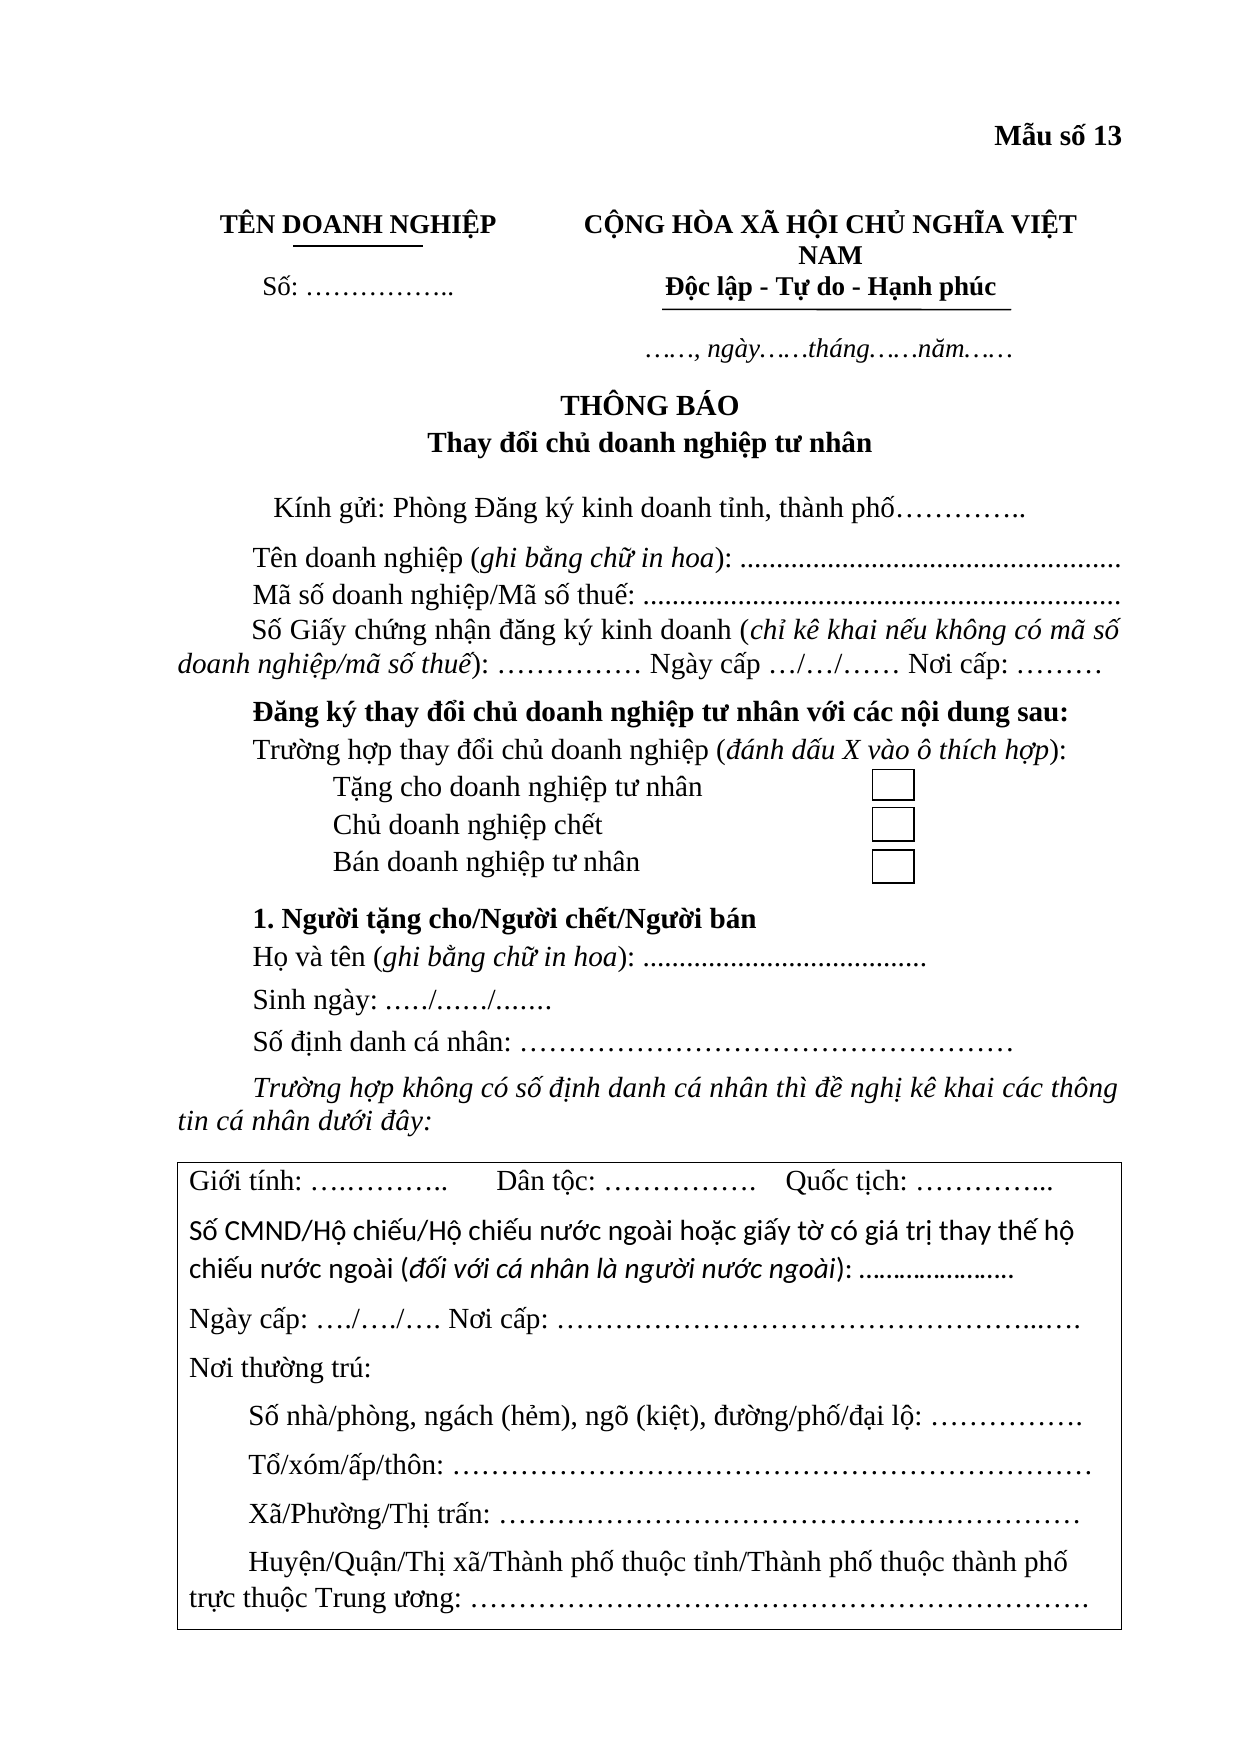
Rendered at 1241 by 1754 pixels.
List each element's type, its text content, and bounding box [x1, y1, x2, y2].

text Kính gửi: Phòng Đăng ký kinh doanh tỉnh, thành phố………….. [177, 487, 1122, 525]
text Trường hợp thay đổi chủ doanh nghiệp (đánh dấu X vào ô thích hợp): [177, 729, 1122, 767]
text Đăng ký thay đổi chủ doanh nghiệp tư nhân với các nội dung sau: [177, 692, 1122, 729]
text Tên doanh nghiệp (ghi bằng chữ in hoa): [177, 537, 1122, 575]
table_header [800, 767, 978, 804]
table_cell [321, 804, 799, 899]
text Họ và tên (ghi bằng chữ in hoa): [177, 936, 1122, 974]
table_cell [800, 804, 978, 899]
text Sinh ngày: / / [177, 982, 1122, 1016]
text Trường hợp không có số định danh cá nhân thì đề nghị kê khai các thông tin cá nhân dưới đây: [177, 1070, 1122, 1137]
text Số Giấy chứng nhận đăng ký kinh doanh (chỉ kê khai nếu không có mã số doanh nghiệp/mã số thuế): …………… Ngày cấp …/…/…… Nơi cấp: ……… [177, 612, 1122, 679]
text Số định danh cá nhân: …………………………………………… [177, 1024, 1122, 1057]
text 1. Người tặng cho/Người chết/Người bán [252, 899, 1122, 936]
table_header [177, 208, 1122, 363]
text Mã số doanh nghiệp/Mã số thuế: [177, 575, 1122, 612]
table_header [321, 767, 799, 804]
text THÔNG BÁO Thay đổi chủ doanh nghiệp tư nhân [177, 388, 1122, 459]
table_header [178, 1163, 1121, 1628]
